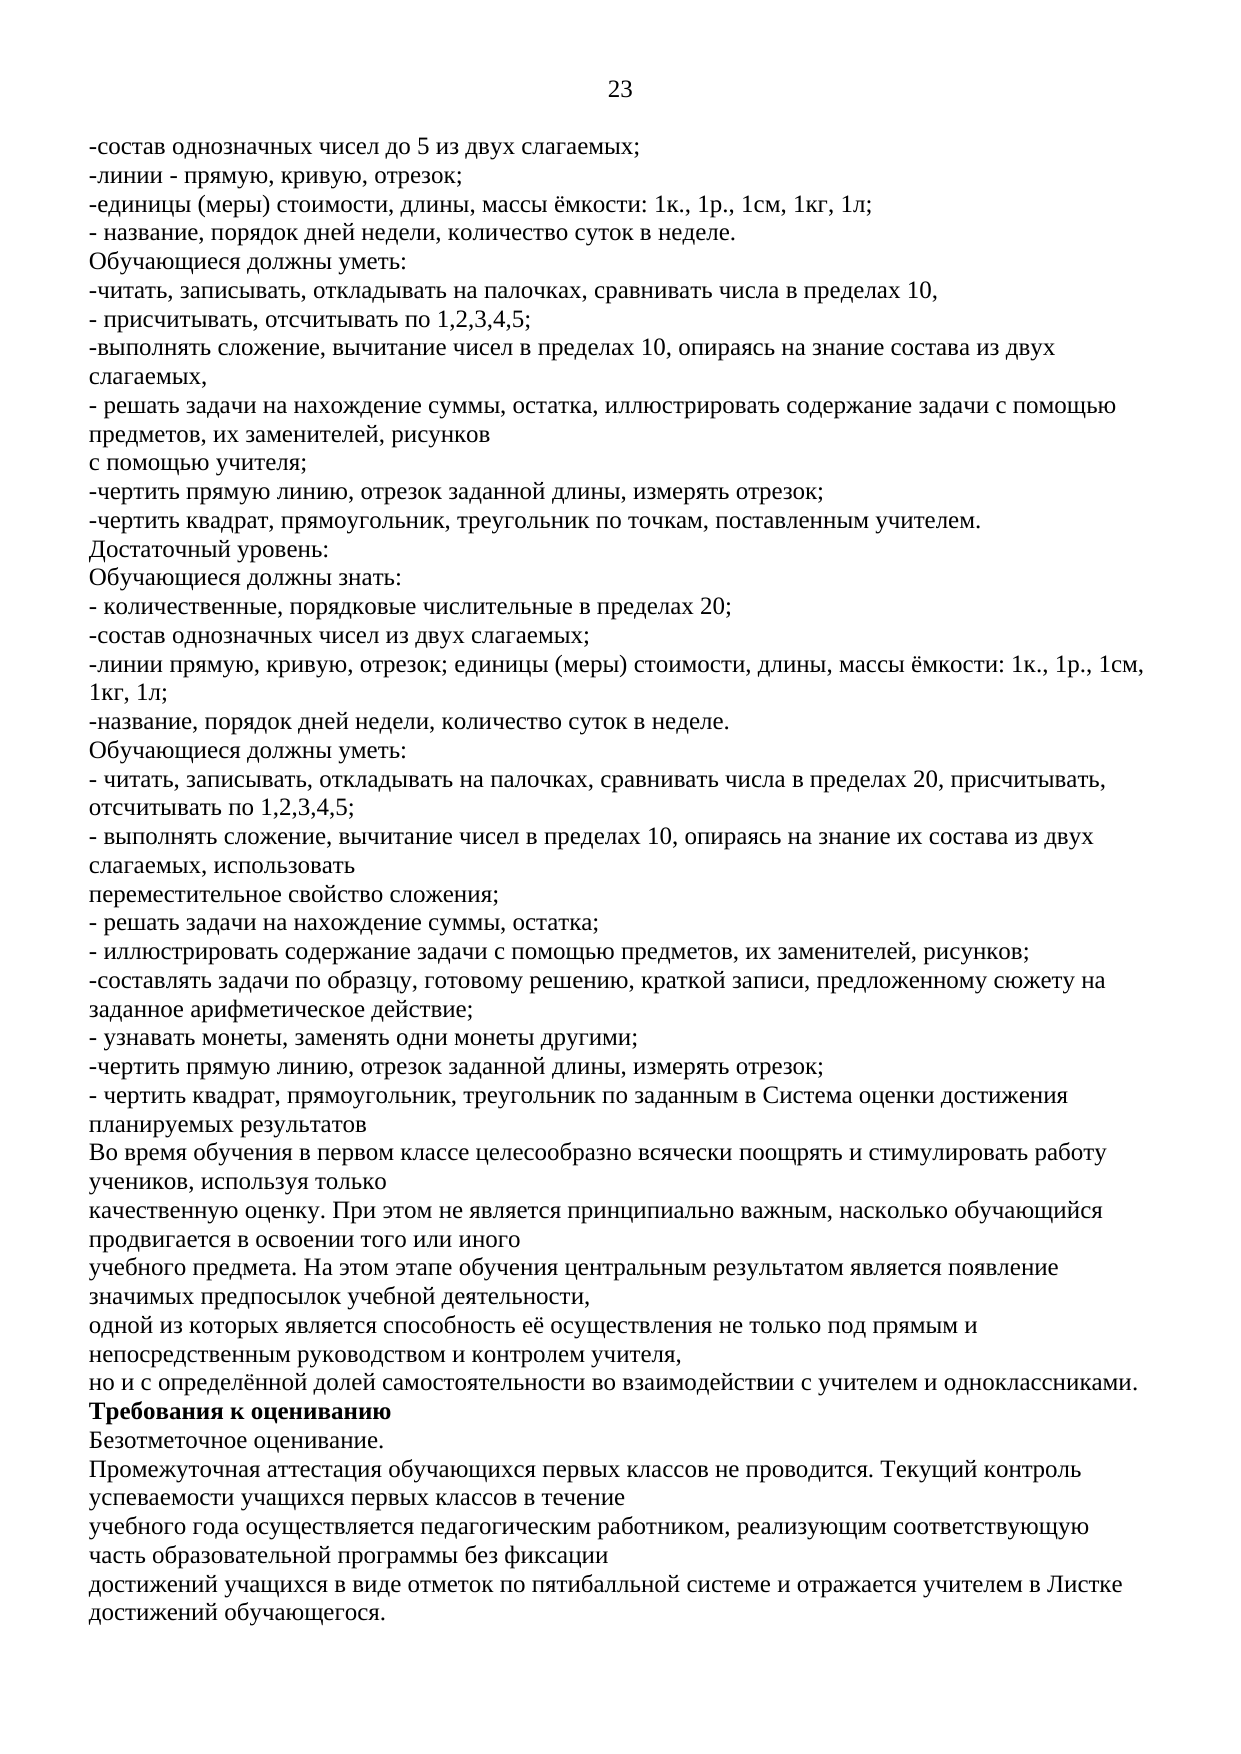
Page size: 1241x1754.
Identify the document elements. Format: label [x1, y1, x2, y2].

text [89, 131, 1152, 476]
text [89, 476, 1152, 1626]
